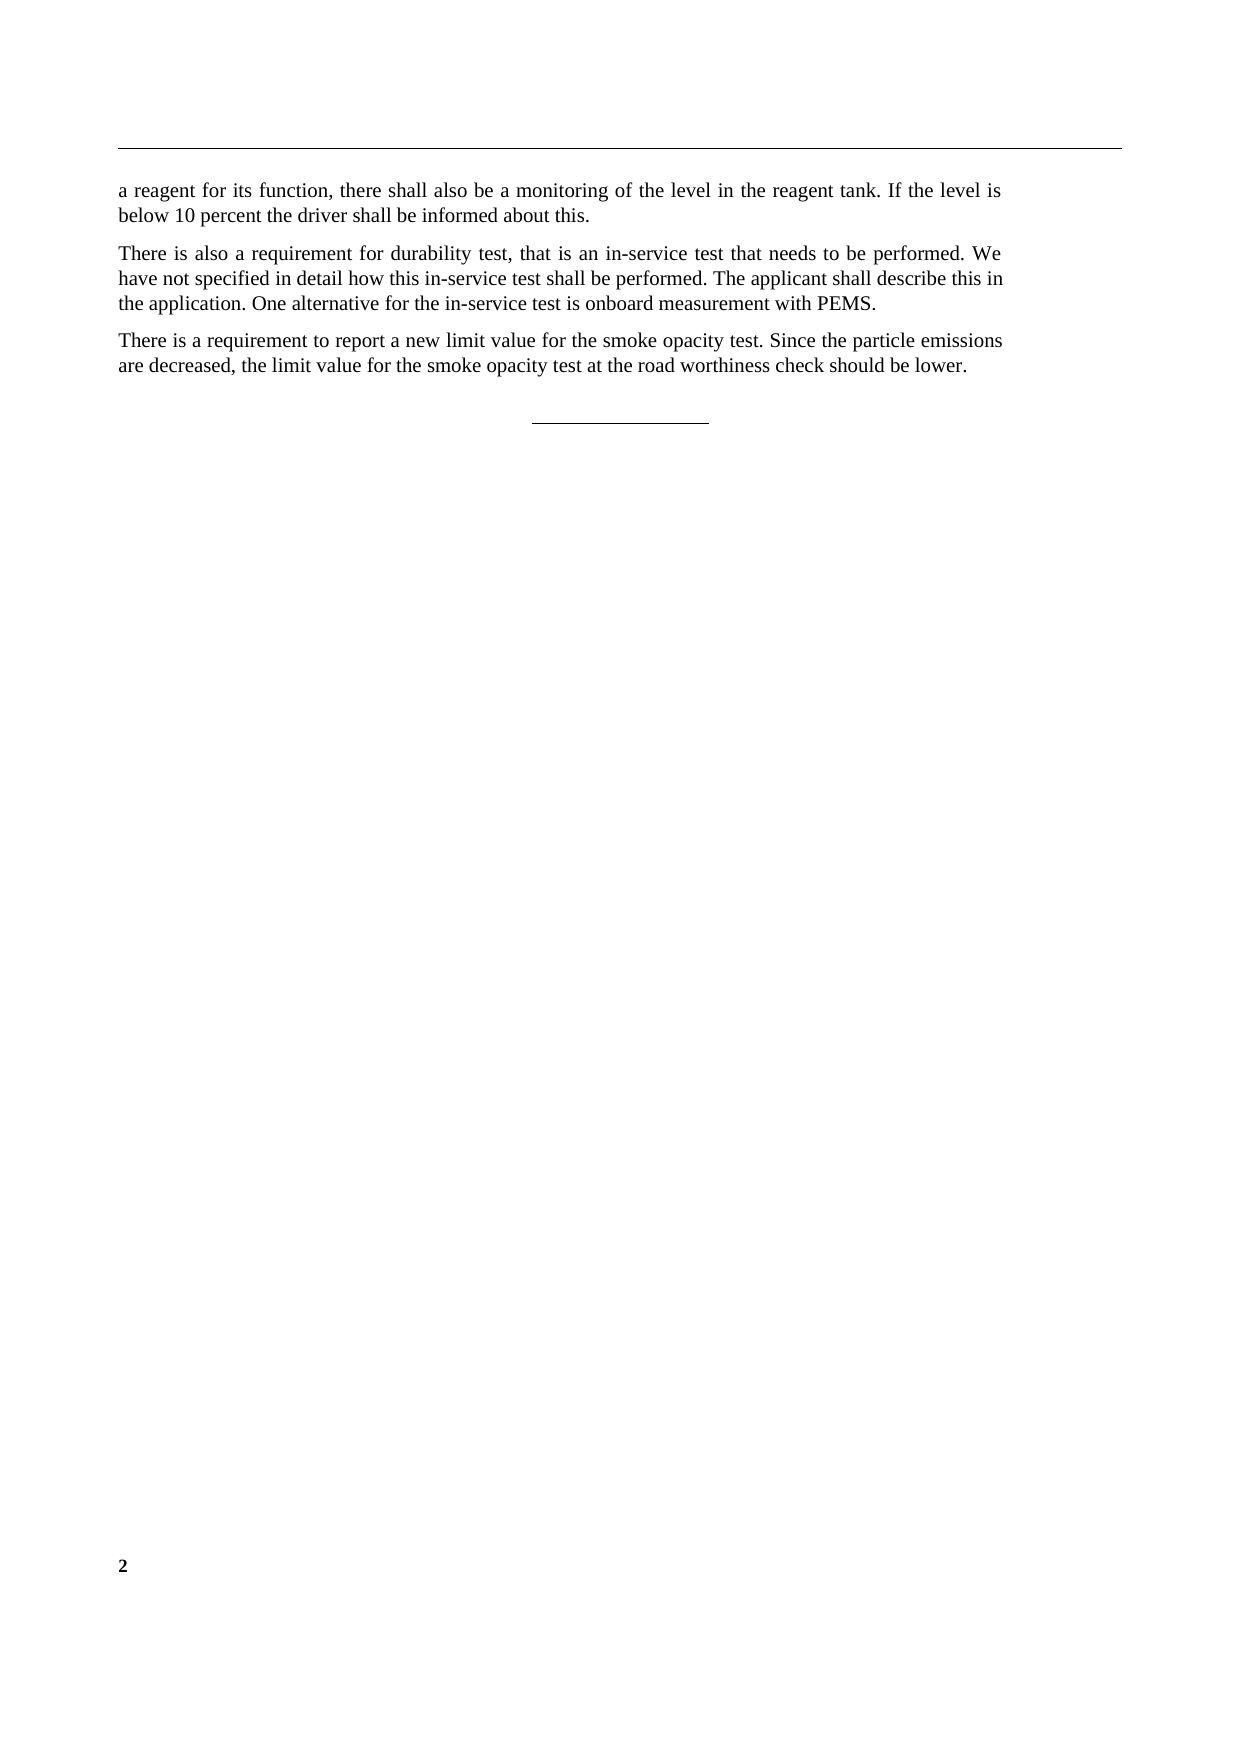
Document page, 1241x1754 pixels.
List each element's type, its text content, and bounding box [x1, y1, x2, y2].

text There is a requirement to report a new limit value for the smoke opacity test. Since the particle emissions are decreased, the limit value for the smoke opacity test at the road worthiness check should be lower. [118, 327, 1004, 377]
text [118, 177, 1004, 227]
text There is also a requirement for durability test, that is an in-service test that needs to be performed. We have not specified in detail how this in-service test shall be performed. The applicant shall describe this in the application. One alternative for the in-service test is onboard measurement with PEMS. [118, 240, 1004, 315]
